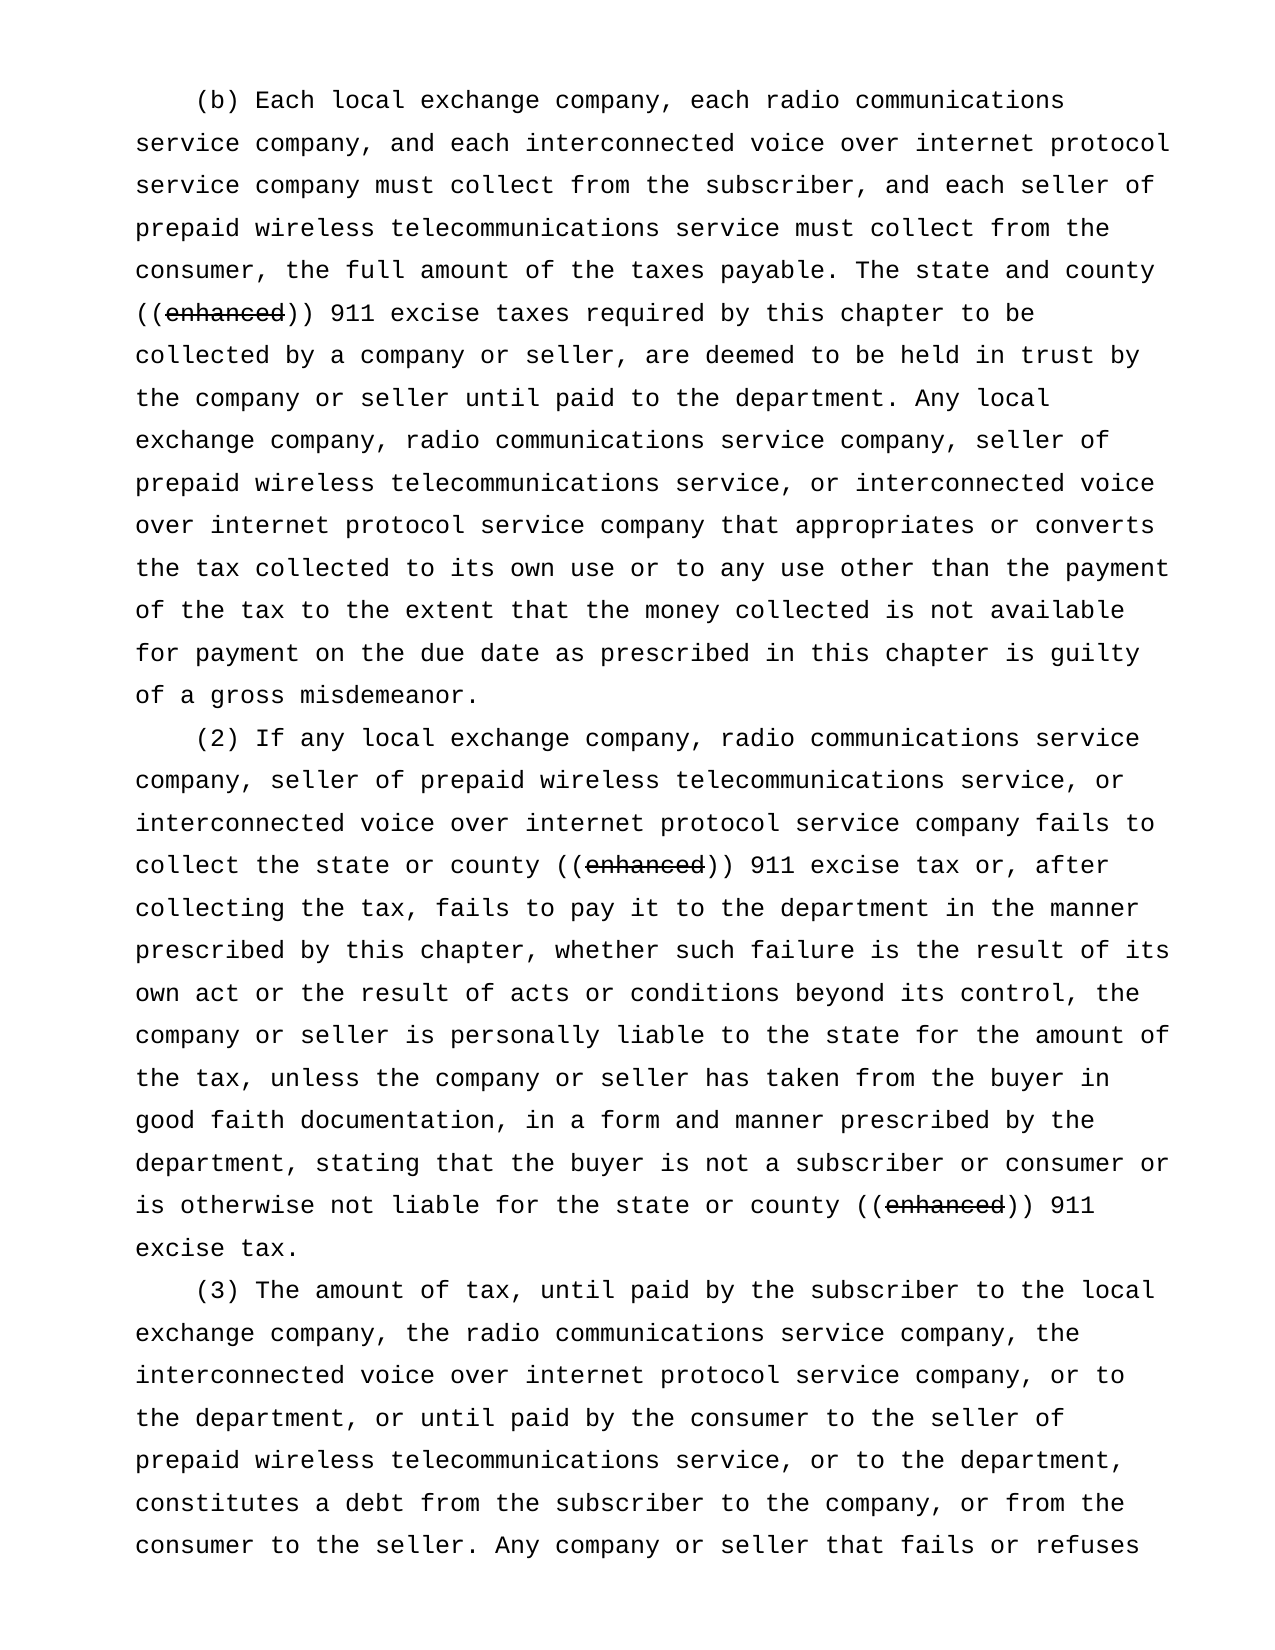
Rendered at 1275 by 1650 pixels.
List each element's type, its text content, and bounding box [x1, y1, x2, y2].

text (b) Each local exchange company, each radio communications service company, and each interconnected voice over internet protocol service company must collect from the subscriber, and each seller of prepaid wireless telecommunications service must collect from the consumer, the full amount of the taxes payable. The state and county ((enhanced)) 911 excise taxes required by this chapter to be collected by a company or seller, are deemed to be held in trust by the company or seller until paid to the department. Any local exchange company, radio communications service company, seller of prepaid wireless telecommunications service, or interconnected voice over internet protocol service company that appropriates or converts the tax collected to its own use or to any use other than the payment of the tax to the extent that the money collected is not available for payment on the due date as prescribed in this chapter is guilty of a gross misdemeanor. [135, 75, 1170, 712]
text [135, 1265, 1170, 1562]
text (2) If any local exchange company, radio communications service company, seller of prepaid wireless telecommunications service, or interconnected voice over internet protocol service company fails to collect the state or county ((enhanced)) 911 excise tax or, after collecting the tax, fails to pay it to the department in the manner prescribed by this chapter, whether such failure is the result of its own act or the result of acts or conditions beyond its control, the company or seller is personally liable to the state for the amount of the tax, unless the company or seller has taken from the buyer in good faith documentation, in a form and manner prescribed by the department, stating that the buyer is not a subscriber or consumer or is otherwise not liable for the state or county ((enhanced)) 911 excise tax. [135, 712, 1170, 1265]
